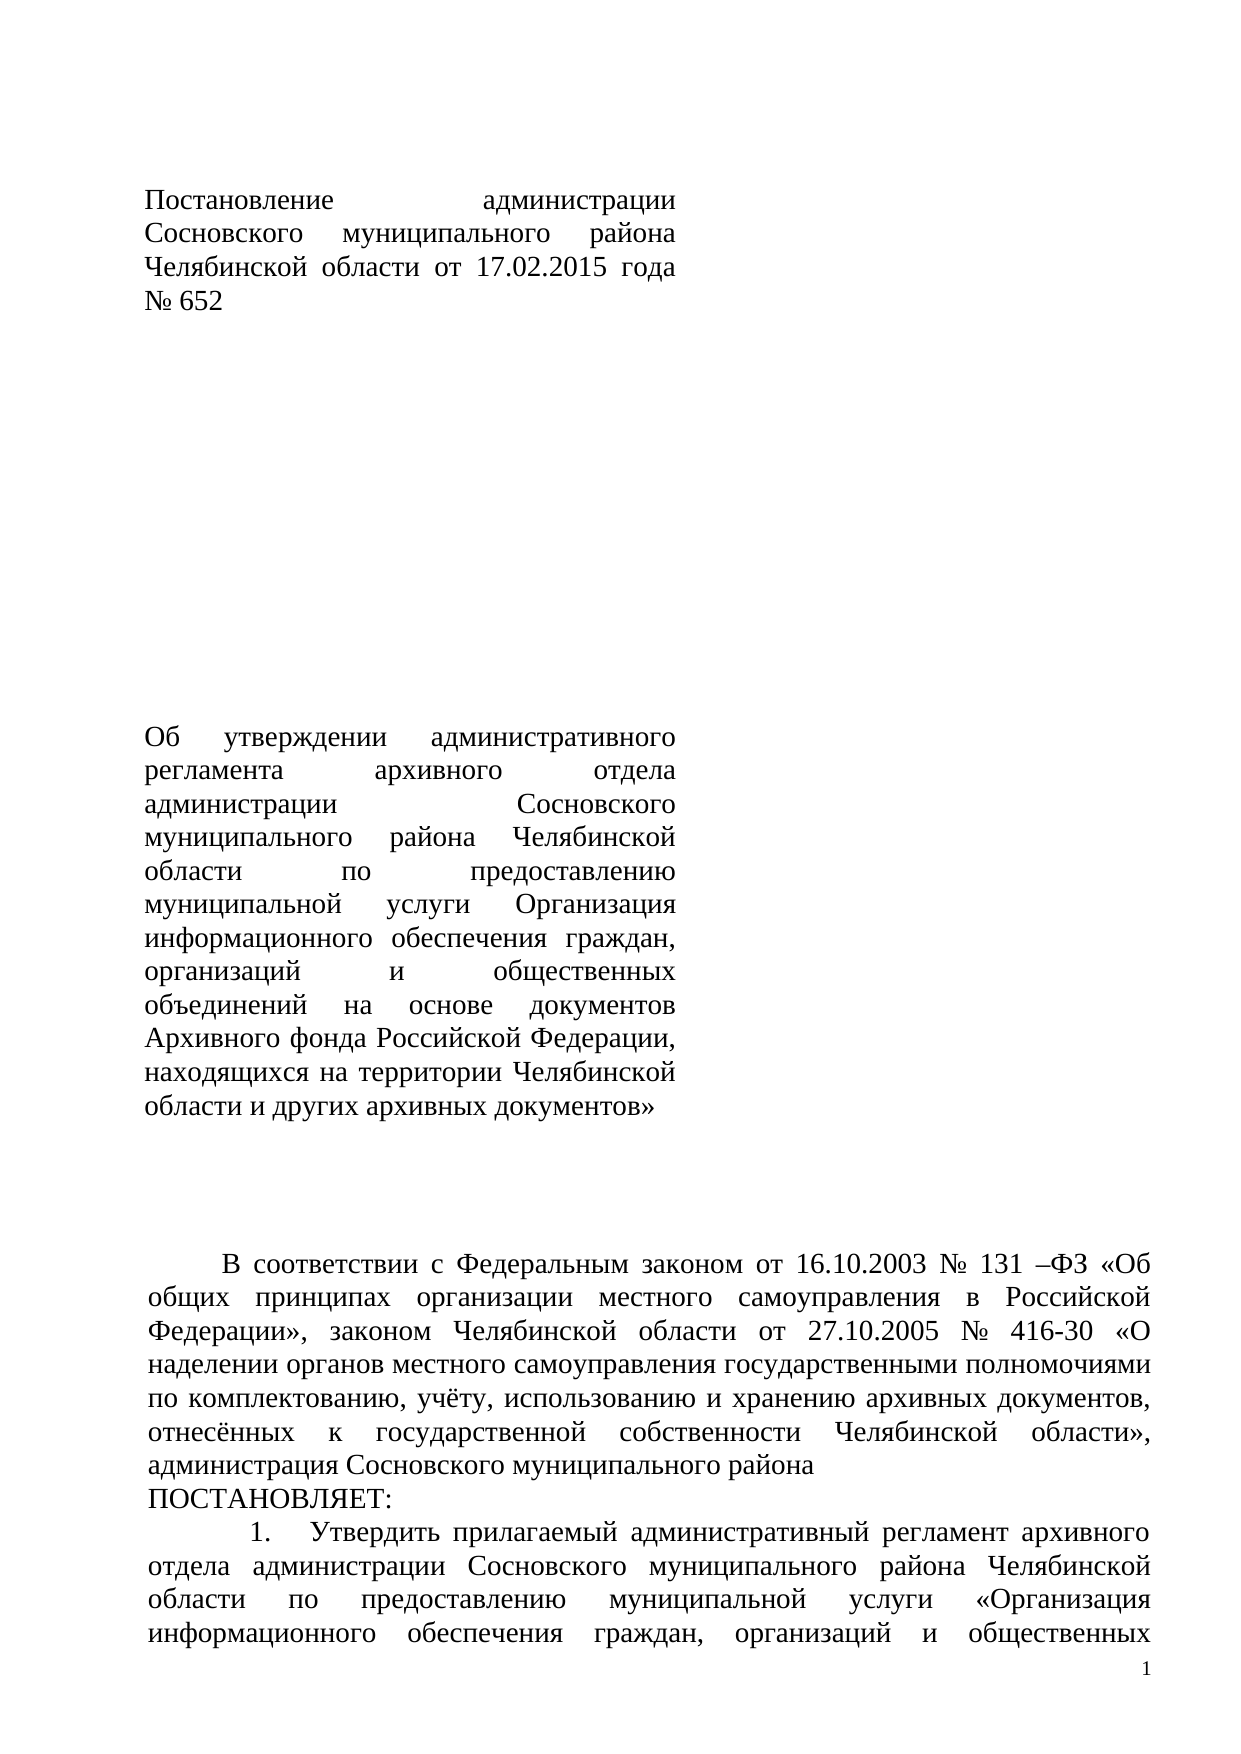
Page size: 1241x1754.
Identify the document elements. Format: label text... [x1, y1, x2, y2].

text В соответствии с Федеральным законом от 16.10.2003 № 131 –ФЗ «Об общих принципах организации местного самоуправления в Российской Федерации», законом Челябинской области от 27.10.2005 № 416-30 «О наделении органов местного самоуправления государственными полномочиями по комплектованию, учёту, использованию и хранению архивных документов, отнесённых к государственной собственности Челябинской области», администрация Сосновского муниципального района [148, 1246, 1152, 1481]
table_header Постановление администрации Сосновского муниципального района Челябинской области от 17.02.2015 года № 652 Об утверждении административного регламента архивного отдела администрации Сосновского муниципального района Челябинской области по предоставлению муниципальной услуги Организация информационного обеспечения граждан, организаций и общественных объединений на основе документов Архивного фонда Российской Федерации, находящихся на территории Челябинской области и других архивных документов» [133, 149, 687, 1155]
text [148, 1514, 1152, 1648]
text ПОСТАНОВЛЯЕТ: [148, 1481, 1152, 1514]
